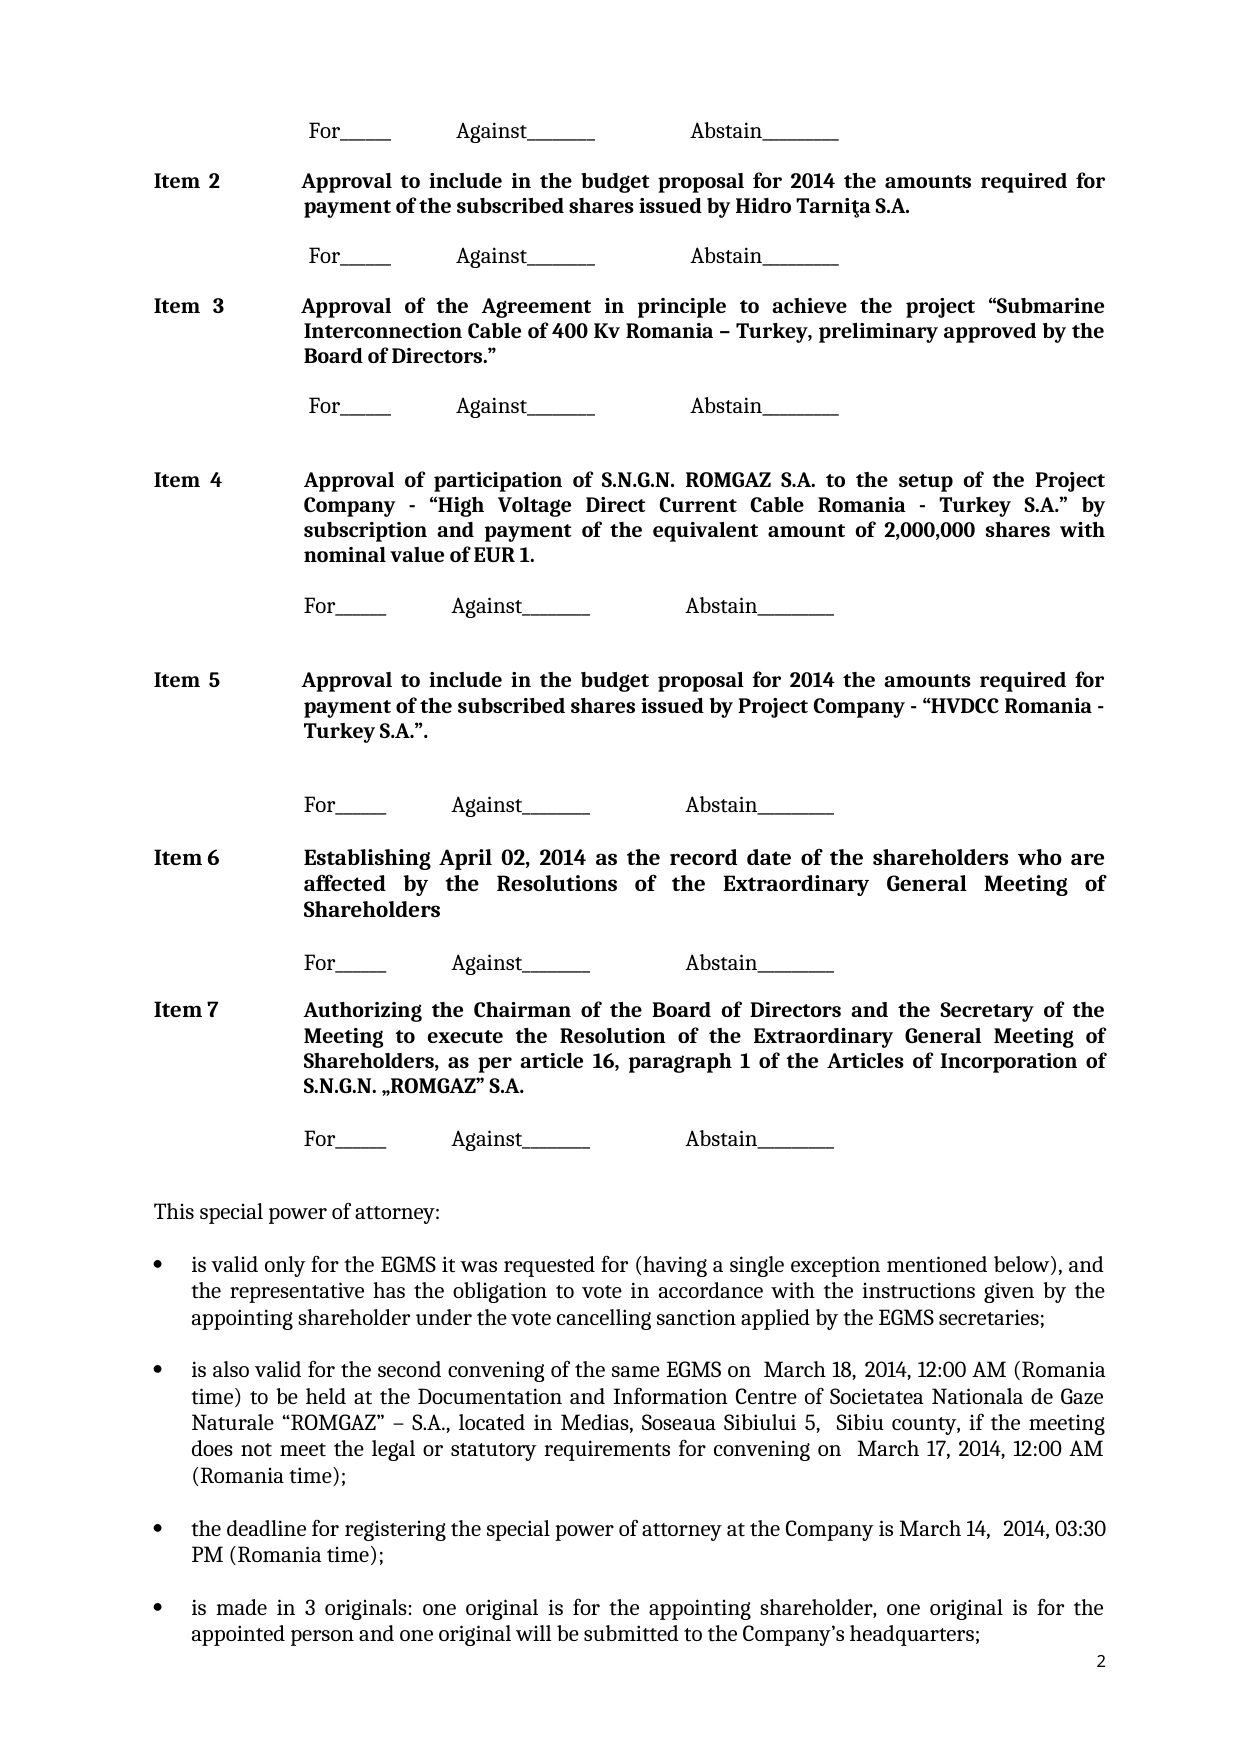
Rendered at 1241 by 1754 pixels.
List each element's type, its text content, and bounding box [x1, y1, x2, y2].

text Item 6 Establishing April 02, 2014 as the record date of the shareholders who are affected by the Resolutions of the Extraordinary General Meeting of Shareholders [153, 844, 1106, 924]
list is also valid for the second convening of the same EGMS on March 18, 2014, 12:00 AM (Romania time) to be held at the Documentation and Information Centre of Societatea Nationala de Gaze Naturale “ROMGAZ” – S.A., located in Medias, Soseaua Sibiului 5, Sibiu county, if the meeting does not meet the legal or statutory requirements for convening on March 17, 2014, 12:00 AM (Romania time); [153, 1357, 1106, 1489]
text For______ Against________ Abstain_________ [228, 950, 1106, 976]
text Item 5 Approval to include in the budget proposal for 2014 the amounts required for payment of the subscribed shares issued by Project Company - “HVDCC Romania - Turkey S.A.”. [153, 668, 1106, 744]
list the deadline for registering the special power of attorney at the Company is March 14, 2014, 03:30 PM (Romania time); [153, 1515, 1106, 1568]
text Item 2 Approval to include in the budget proposal for 2014 the amounts required for payment of the subscribed shares issued by Hidro Tarniţa S.A. [153, 168, 1106, 219]
text Item 4 Approval of participation of S.N.G.N. ROMGAZ S.A. to the setup of the Project Company - “High Voltage Direct Current Cable Romania - Turkey S.A.” by subscription and payment of the equivalent amount of 2,000,000 shares with nominal value of EUR 1. [153, 468, 1106, 568]
list is valid only for the EGMS it was requested for (having a single exception mentioned below), and the representative has the obligation to vote in accordance with the instructions given by the appointing shareholder under the vote cancelling sanction applied by the EGMS secretaries; [153, 1252, 1106, 1331]
text For______ Against________ Abstain_________ [303, 592, 1106, 619]
text For______ Against________ Abstain_________ [228, 1126, 1106, 1152]
text For______ Against________ Abstain_________ [303, 118, 1106, 144]
text Item 3 Approval of the Agreement in principle to achieve the project “Submarine Interconnection Cable of 400 Kv Romania – Turkey, preliminary approved by the Board of Directors.” [153, 293, 1106, 369]
text For______ Against________ Abstain_________ [153, 792, 1106, 818]
text For______ Against________ Abstain_________ [303, 393, 1106, 419]
list is made in 3 originals: one original is for the appointing shareholder, one original is for the appointed person and one original will be submitted to the Company’s headquarters; [153, 1594, 1106, 1647]
text This special power of attorney: [153, 1199, 1106, 1225]
text Item 7 Authorizing the Chairman of the Board of Directors and the Secretary of the Meeting to execute the Resolution of the Extraordinary General Meeting of Shareholders, as per article 16, paragraph 1 of the Articles of Incorporation of S.N.G.N. „ROMGAZ” S.A. [153, 997, 1106, 1099]
text For______ Against________ Abstain_________ [303, 243, 1106, 269]
